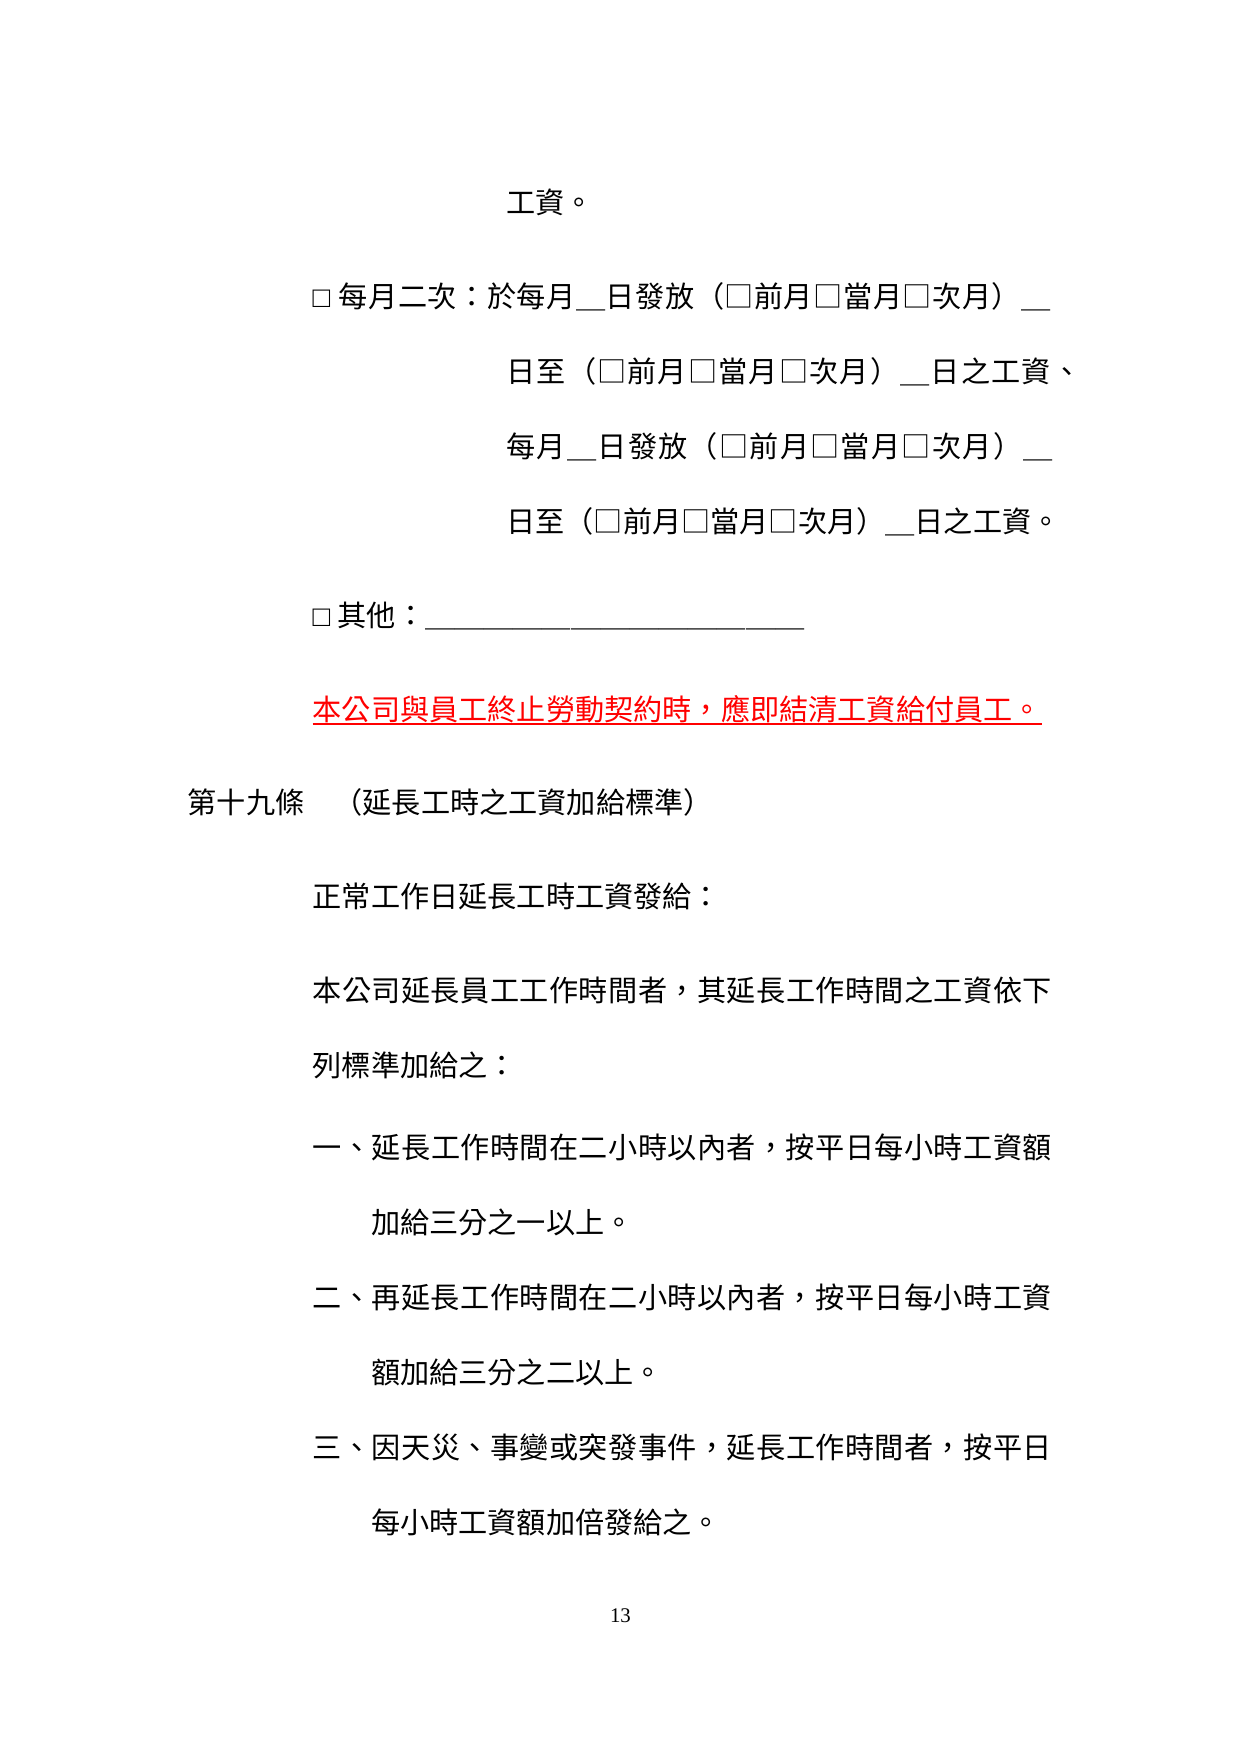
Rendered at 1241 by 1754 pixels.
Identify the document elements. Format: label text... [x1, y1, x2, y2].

text 正常工作日延長工時工資發給： [312, 857, 1053, 932]
text 三、因天災、事變或突發事件，延長工作時間者，按平日每小時工資額加倍發給之。 [312, 1409, 1053, 1559]
text □ 其他：＿＿＿＿＿＿＿＿＿＿＿＿＿ [312, 576, 1053, 651]
text 一、延長工作時間在二小時以內者，按平日每小時工資額加給三分之一以上。 [312, 1109, 1053, 1259]
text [312, 164, 1053, 239]
text 第十九條 （延長工時之工資加給標準） [187, 764, 1053, 839]
text 二、再延長工作時間在二小時以內者，按平日每小時工資額加給三分之二以上。 [312, 1259, 1053, 1409]
text 本公司延長員工工作時間者，其延長工作時間之工資依下列標準加給之： [312, 951, 1053, 1101]
text □ 每月二次：於每月＿日發放（□前月□當月□次月）＿日至（□前月□當月□次月）＿日之工資、每月＿日發放（□前月□當月□次月）＿日至（□前月□當月□次月）＿日之工資。 [312, 257, 1053, 557]
text 本公司與員工終止勞動契約時，應即結清工資給付員工。 [312, 670, 1053, 745]
